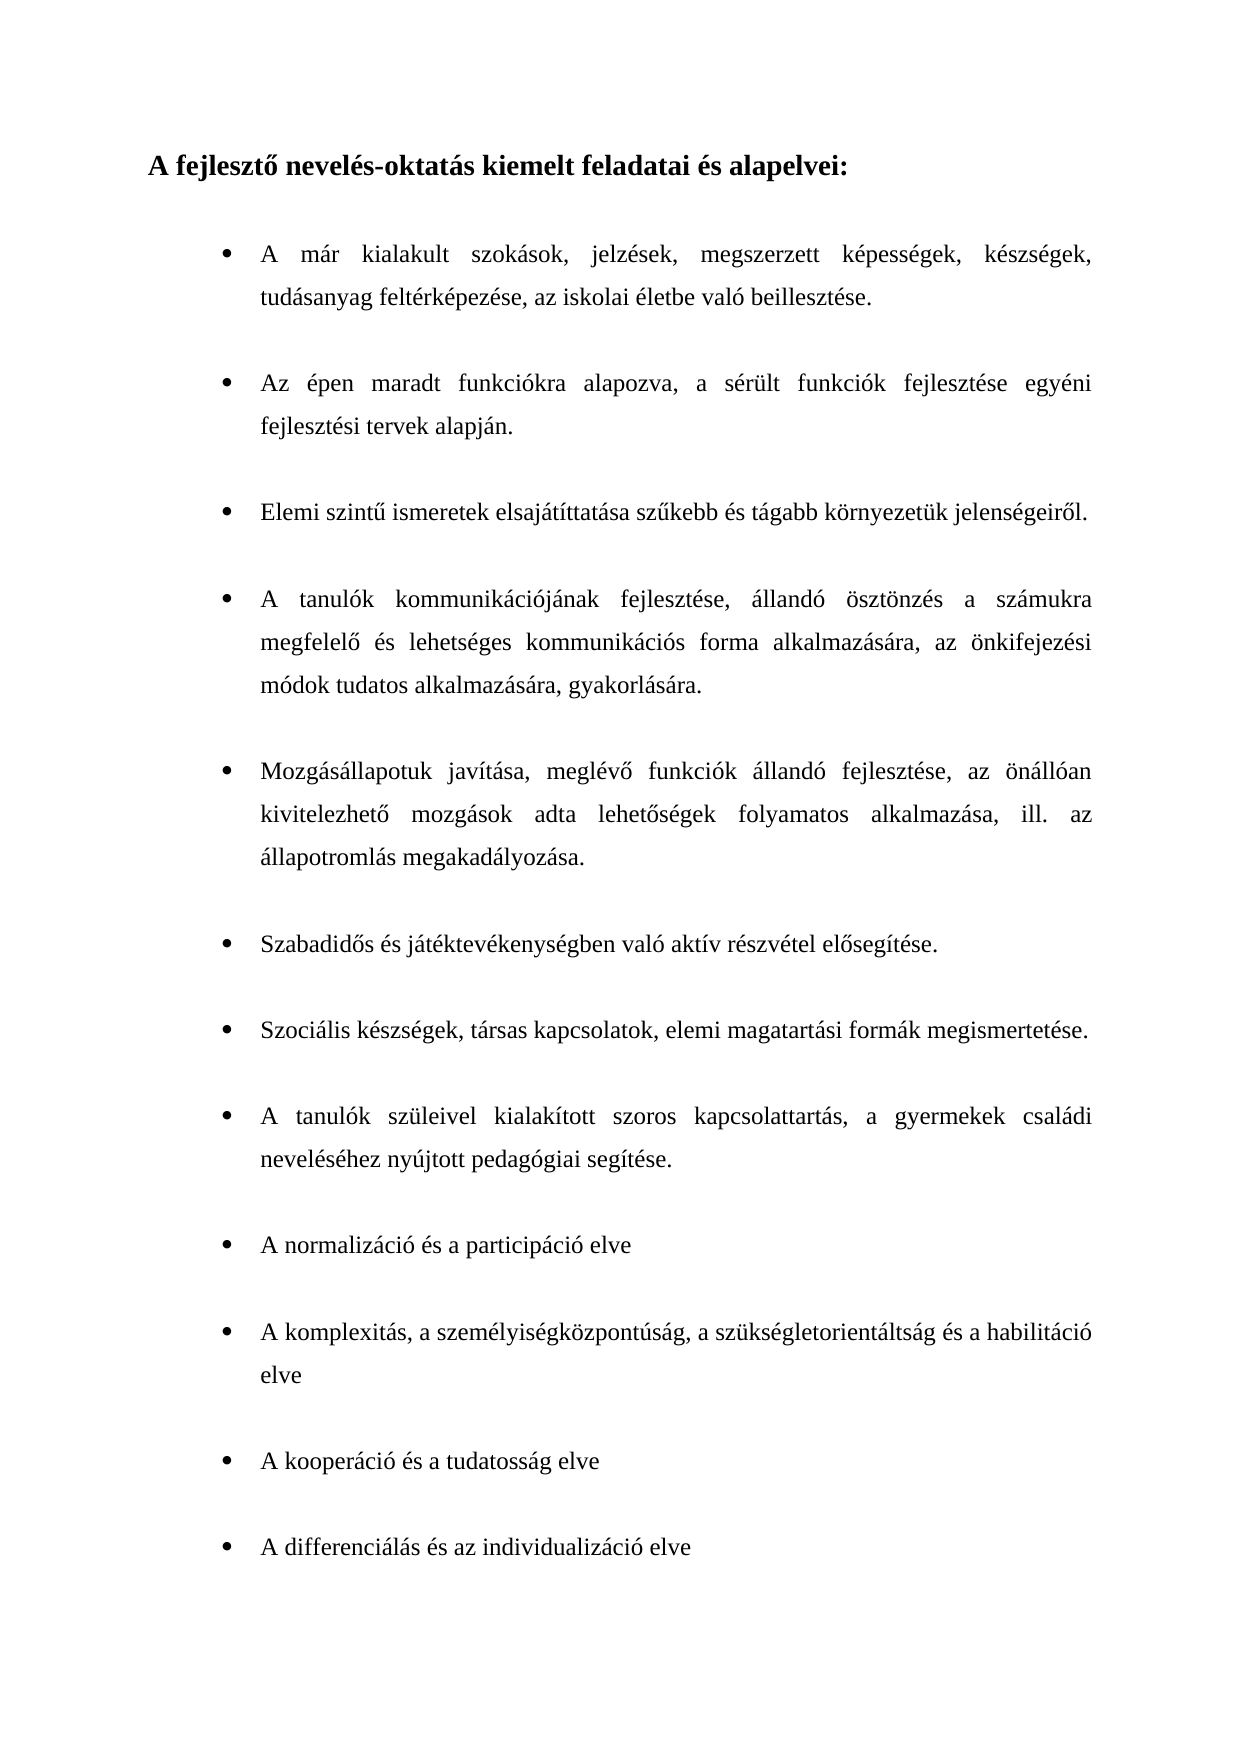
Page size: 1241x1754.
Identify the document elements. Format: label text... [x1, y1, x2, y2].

list A tanulók kommunikációjának fejlesztése, állandó ösztönzés a számukra megfelelő és lehetséges kommunikációs forma alkalmazására, az önkifejezési módok tudatos alkalmazására, gyakorlására. [223, 584, 1093, 699]
list A differenciálás és az individualizáció elve [223, 1532, 1093, 1561]
list Az épen maradt funkciókra alapozva, a sérült funkciók fejlesztése egyéni fejlesztési tervek alapján. [223, 368, 1093, 440]
list A normalizáció és a participáció elve [223, 1231, 1093, 1259]
list A kooperáció és a tudatosság elve [223, 1446, 1093, 1475]
list Mozgásállapotuk javítása, meglévő funkciók állandó fejlesztése, az önállóan kivitelezhető mozgások adta lehetőségek folyamatos alkalmazása, ill. az állapotromlás megakadályozása. [223, 756, 1093, 871]
text A fejlesztő nevelés-oktatás kiemelt feladatai és alapelvei: [148, 148, 1093, 181]
list A már kialakult szokások, jelzések, megszerzett képességek, készségek, tudásanyag feltérképezése, az iskolai életbe való beillesztése. [223, 239, 1093, 311]
list A komplexitás, a személyiségközpontúság, a szükségletorientáltság és a habilitáció elve [223, 1317, 1093, 1389]
list Szociális készségek, társas kapcsolatok, elemi magatartási formák megismertetése. [223, 1015, 1093, 1044]
list A tanulók szüleivel kialakított szoros kapcsolattartás, a gyermekek családi neveléséhez nyújtott pedagógiai segítése. [223, 1101, 1093, 1173]
list Szabadidős és játéktevékenységben való aktív részvétel elősegítése. [223, 929, 1093, 957]
list Elemi szintű ismeretek elsajátíttatása szűkebb és tágabb környezetük jelenségeiről. [223, 497, 1093, 526]
